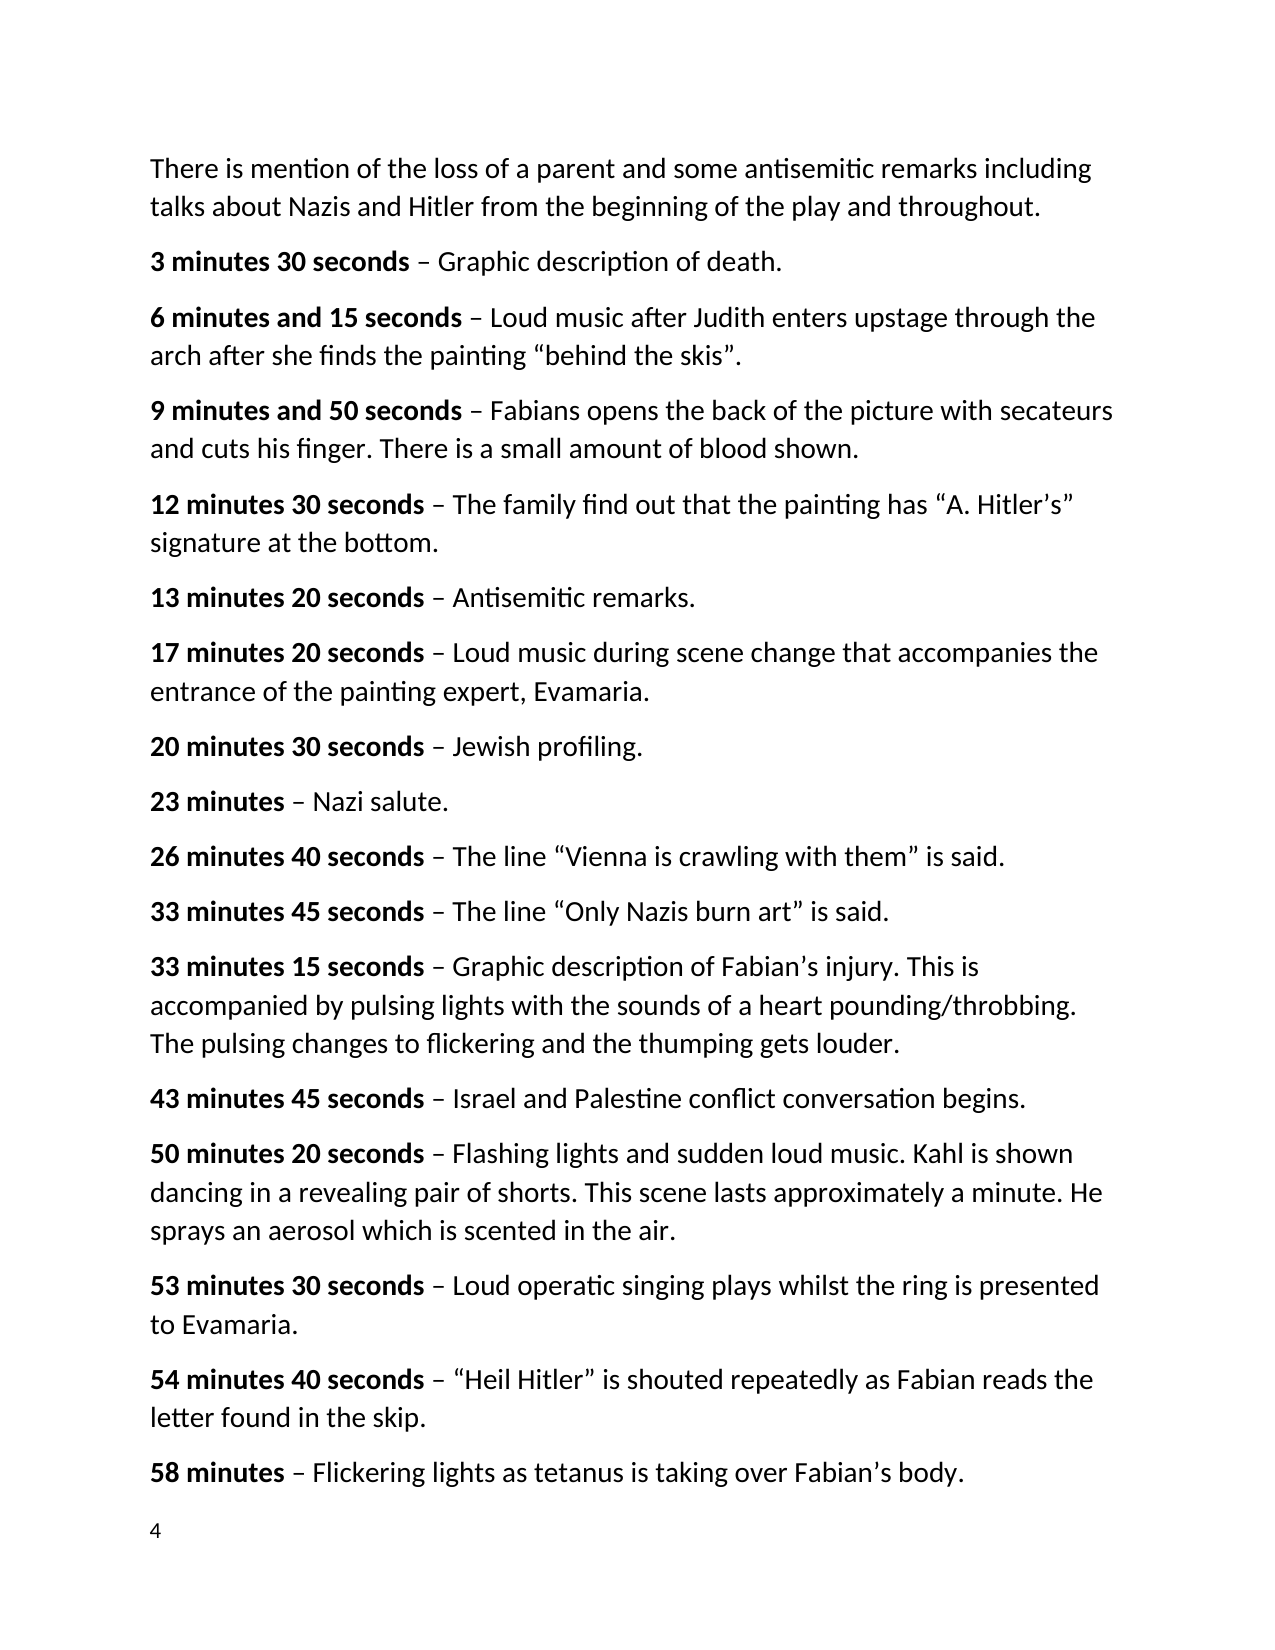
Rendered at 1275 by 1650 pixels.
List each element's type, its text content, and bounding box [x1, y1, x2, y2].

text 13 minutes 20 seconds – Antisemitic remarks. [150, 579, 1125, 615]
text 23 minutes – Nazi salute. [150, 783, 1125, 819]
text 53 minutes 30 seconds – Loud operatic singing plays whilst the ring is presented to Evamaria. [150, 1267, 1125, 1341]
text 12 minutes 30 seconds – The family find out that the painting has “A. Hitler’s” signature at the bottom. [150, 486, 1125, 560]
text There is mention of the loss of a parent and some antisemitic remarks including talks about Nazis and Hitler from the beginning of the play and throughout. [150, 150, 1125, 224]
text 26 minutes 40 seconds – The line “Vienna is crawling with them” is said. [150, 838, 1125, 874]
text 17 minutes 20 seconds – Loud music during scene change that accompanies the entrance of the painting expert, Evamaria. [150, 634, 1125, 708]
text 6 minutes and 15 seconds – Loud music after Judith enters upstage through the arch after she finds the painting “behind the skis”. [150, 299, 1125, 373]
text 9 minutes and 50 seconds – Fabians opens the back of the picture with secateurs and cuts his finger. There is a small amount of blood shown. [150, 392, 1125, 466]
text 50 minutes 20 seconds – Flashing lights and sudden loud music. Kahl is shown dancing in a revealing pair of shorts. This scene lasts approximately a minute. He sprays an aerosol which is scented in the air. [150, 1135, 1125, 1248]
text 20 minutes 30 seconds – Jewish profiling. [150, 728, 1125, 763]
text 3 minutes 30 seconds – Graphic description of death. [150, 243, 1125, 279]
text 33 minutes 45 seconds – The line “Only Nazis burn art” is said. [150, 893, 1125, 929]
text 33 minutes 15 seconds – Graphic description of Fabian’s injury. This is accompanied by pulsing lights with the sounds of a heart pounding/throbbing. The pulsing changes to flickering and the thumping gets louder. [150, 948, 1125, 1061]
text 43 minutes 45 seconds – Israel and Palestine conflict conversation begins. [150, 1080, 1125, 1116]
text 54 minutes 40 seconds – “Heil Hitler” is shouted repeatedly as Fabian reads the letter found in the skip. [150, 1361, 1125, 1435]
text 58 minutes – Flickering lights as tetanus is taking over Fabian’s body. [150, 1454, 1125, 1490]
